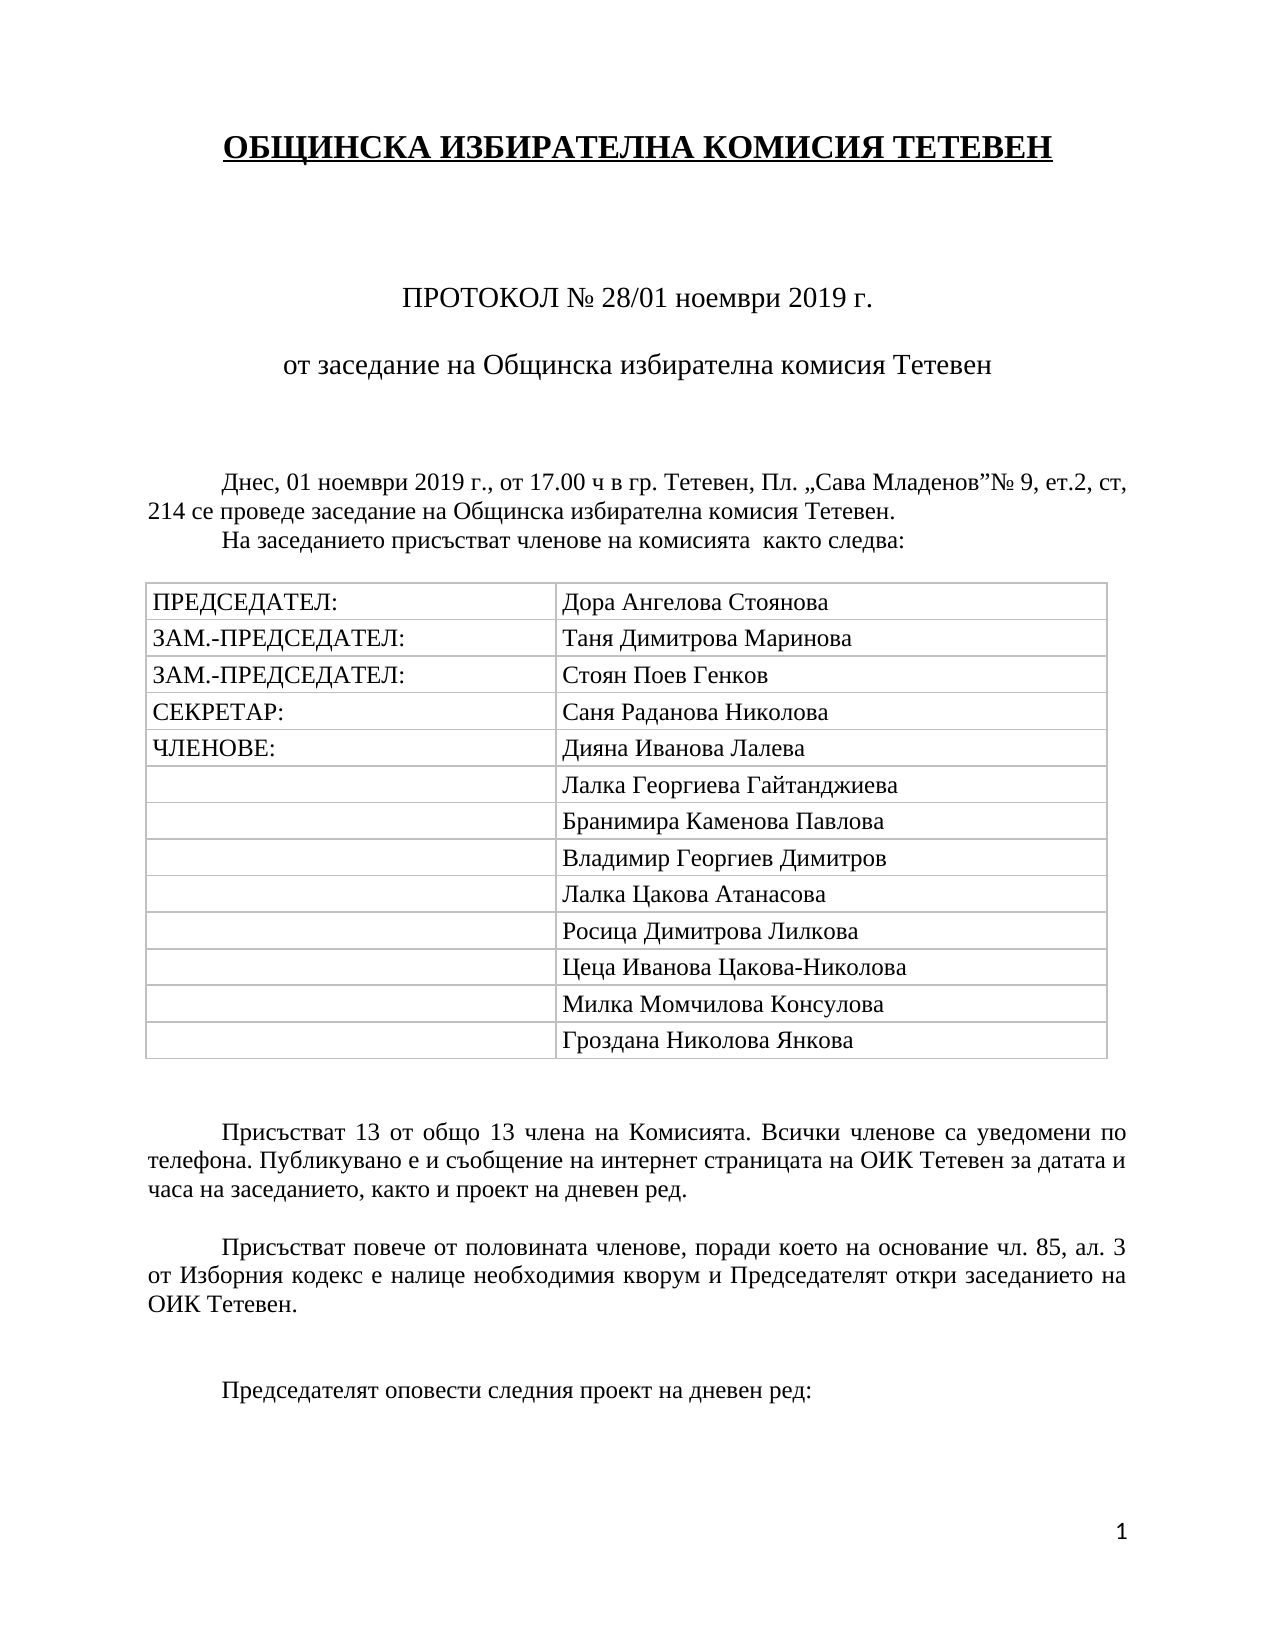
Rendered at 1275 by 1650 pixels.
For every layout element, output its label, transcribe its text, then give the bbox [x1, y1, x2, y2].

table_cell Бранимира Каменова Павлова [557, 803, 1106, 838]
table_cell Саня Раданова Николова [557, 693, 1106, 728]
text от заседание на Общинска избирателна комисия Тетевен [148, 347, 1127, 381]
table_cell Таня Димитрова Маринова [557, 620, 1106, 655]
table_cell Росица Димитрова Лилкова [557, 913, 1106, 948]
table_cell [147, 767, 555, 802]
table_cell Лалка Георгиева Гайтанджиева [557, 767, 1106, 802]
table_cell [147, 913, 555, 948]
table_cell [147, 876, 555, 911]
table_cell СЕКРЕТАР: [147, 693, 555, 728]
table_cell [147, 803, 555, 838]
text Присъстват повече от половината членове, поради което на основание чл. 85, ал. 3 от Изборния кодекс е налице необходимия кворум и Председателят откри заседанието на ОИК Тетевен. [148, 1232, 1127, 1318]
table_cell [147, 840, 555, 875]
table_cell Стоян Поев Генков [557, 657, 1106, 692]
table_cell Дияна Иванова Лалева [557, 730, 1106, 765]
table_cell [147, 986, 555, 1021]
table_header ПРЕДСЕДАТЕЛ: [147, 584, 555, 619]
table_cell Гроздана Николова Янкова [557, 1023, 1106, 1057]
table_cell Лалка Цакова Атанасова [557, 876, 1106, 911]
table_cell ЧЛЕНОВЕ: [147, 730, 555, 765]
text Председателят оповести следния проект на дневен ред: [148, 1375, 1127, 1404]
table_cell [147, 950, 555, 984]
text Присъстват 13 от общо 13 члена на Комисията. Всички членове са уведомени по телефона. Публикувано е и съобщение на интернет страницата на ОИК Тетевен за датата и часа на заседанието, както и проект на дневен ред. [148, 1117, 1127, 1203]
text ПРОТОКОЛ № 28/01 ноември 2019 г. [148, 280, 1127, 314]
table_cell [147, 1023, 555, 1057]
table_cell Владимир Георгиев Димитров [557, 840, 1106, 875]
text Днес, 01 ноември 2019 г., от 17.00 ч в гр. Тетевен, Пл. „Сава Младенов”№ 9, ет.2, ст, 214 се проведе заседание на Общинска избирателна комисия Тетевен. [148, 467, 1127, 525]
table_cell Милка Момчилова Консулова [557, 986, 1106, 1021]
table_cell ЗАМ.-ПРЕДСЕДАТЕЛ: [147, 657, 555, 692]
table_header Дора Ангелова Стоянова [557, 584, 1106, 619]
text ОБЩИНСКА ИЗБИРАТЕЛНА КОМИСИЯ ТЕТЕВЕН [148, 127, 1127, 165]
text На заседанието присъстват членове на комисията както следва: [148, 525, 1127, 553]
table_cell ЗАМ.-ПРЕДСЕДАТЕЛ: [147, 620, 555, 655]
table_cell Цеца Иванова Цакова-Николова [557, 950, 1106, 984]
